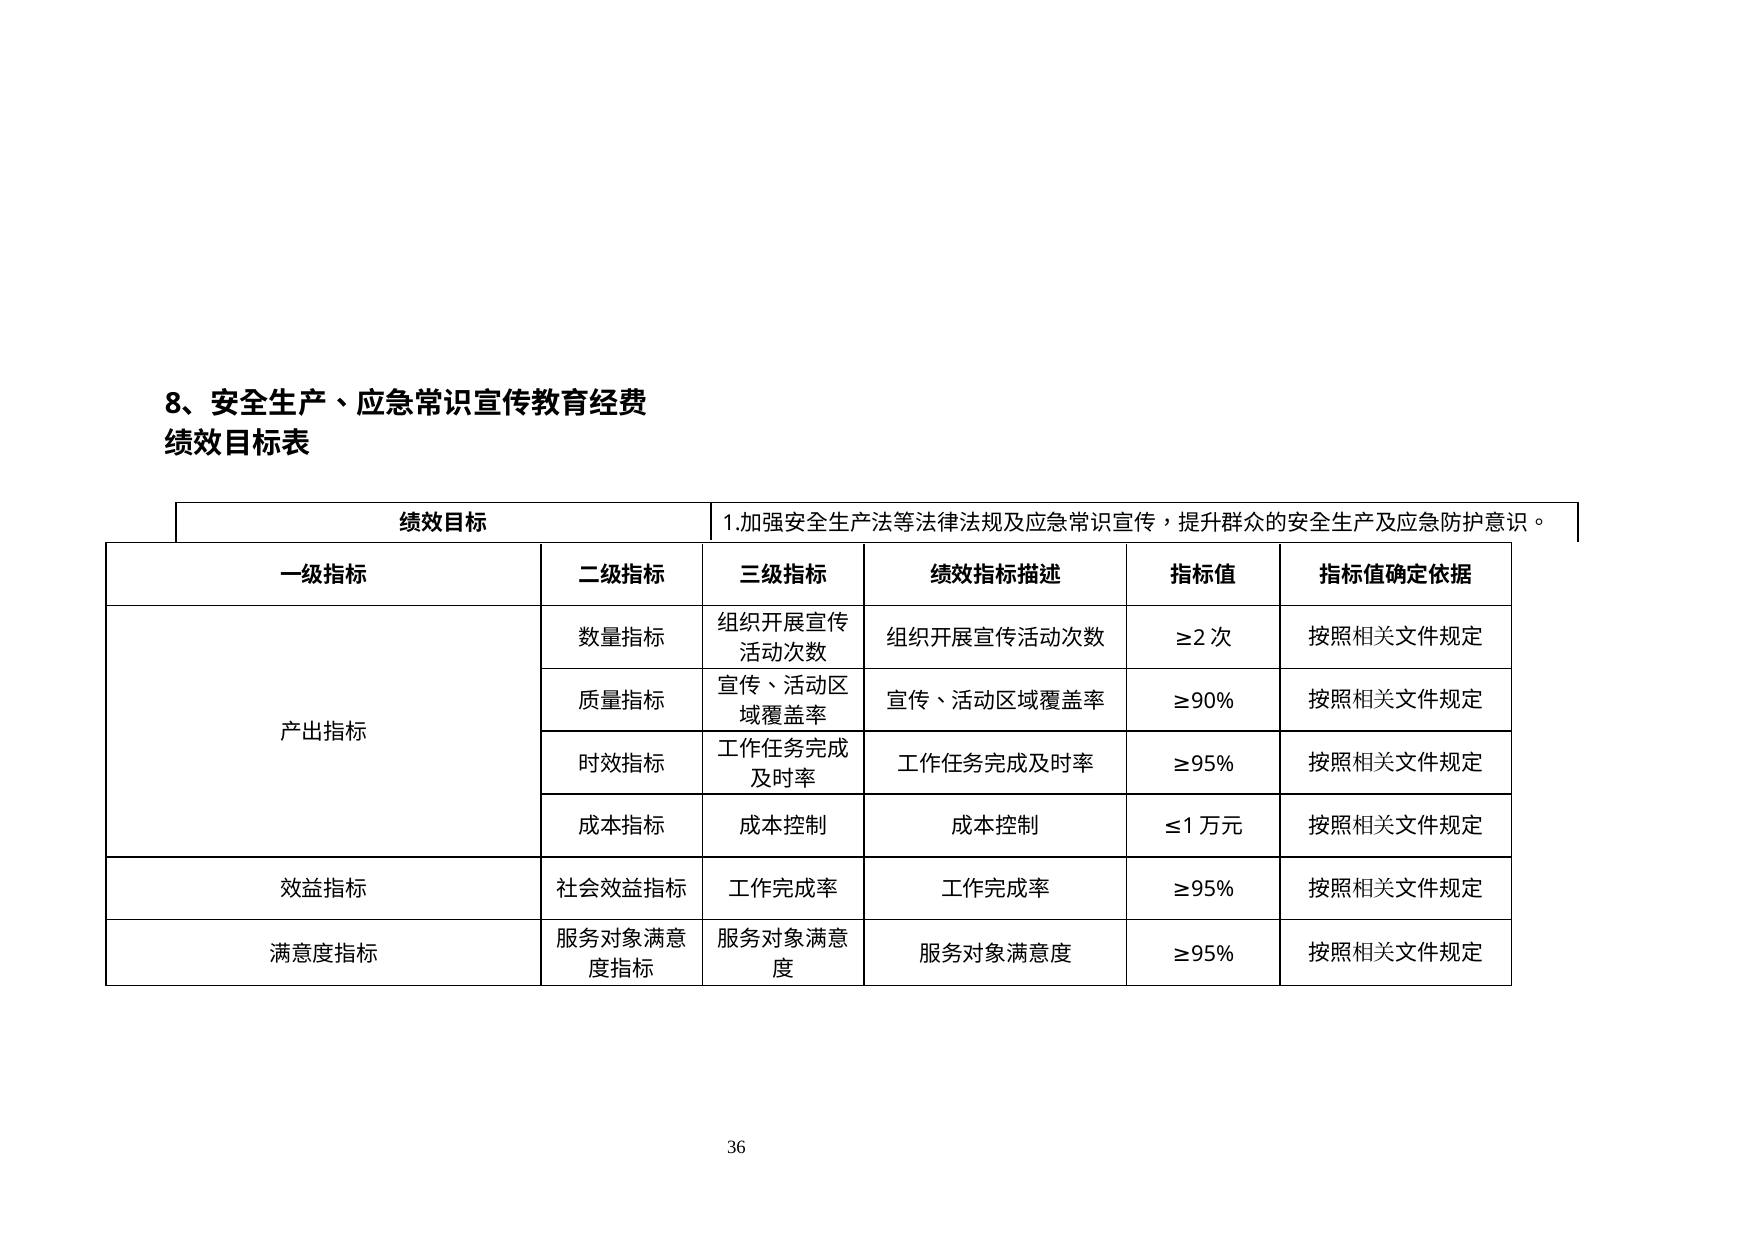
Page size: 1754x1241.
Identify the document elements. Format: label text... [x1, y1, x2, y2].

table_cell 产出指标 [107, 606, 540, 856]
table_cell 按照相关文件规定 [1281, 732, 1511, 793]
table_cell 数量指标 [542, 606, 702, 667]
table_header 指标值 [1127, 543, 1280, 605]
table_cell ≥95% [1127, 920, 1279, 985]
table_cell 组织开展宣传活动次数 [865, 606, 1126, 667]
table_cell 工作任务完成及时率 [865, 732, 1126, 793]
table_cell 成本控制 [703, 795, 863, 856]
list 绩效目标表 [106, 422, 1648, 462]
table_cell 宣传、活动区域覆盖率 [865, 669, 1126, 730]
table_cell ≤1万元 [1127, 795, 1279, 856]
table_cell 工作任务完成及时率 [703, 732, 863, 793]
table_cell 服务对象满意度指标 [542, 920, 702, 985]
table_header 1.加强安全生产法等法律法规及应急常识宣传，提升群众的安全生产及应急防护意识。 [712, 503, 1577, 540]
table_cell 效益指标 [107, 858, 540, 919]
table_header 二级指标 [542, 543, 702, 605]
table_cell ≥95% [1127, 732, 1279, 793]
list 8、安全生产、应急常识宣传教育经费 [106, 380, 1648, 422]
table_cell 按照相关文件规定 [1281, 858, 1511, 919]
table_cell 社会效益指标 [542, 858, 702, 919]
table_header 一级指标 [107, 543, 541, 605]
table_cell 服务对象满意度 [703, 920, 863, 985]
table_cell ≥90% [1127, 669, 1279, 730]
table_cell 成本指标 [542, 795, 702, 856]
table_cell 宣传、活动区域覆盖率 [703, 669, 863, 730]
table_cell 按照相关文件规定 [1281, 920, 1511, 985]
table_cell 工作完成率 [865, 858, 1126, 919]
table_cell 工作完成率 [703, 858, 863, 919]
table_cell 时效指标 [542, 732, 702, 793]
table_header 三级指标 [703, 543, 864, 605]
table_cell 按照相关文件规定 [1281, 795, 1511, 856]
table_cell 质量指标 [542, 669, 702, 730]
table_header 绩效指标描述 [865, 543, 1126, 605]
table_cell 成本控制 [865, 795, 1126, 856]
table_cell ≥95% [1127, 858, 1279, 919]
table_cell 按照相关文件规定 [1281, 606, 1511, 667]
table_cell ≥2次 [1127, 606, 1279, 667]
table_cell 按照相关文件规定 [1281, 669, 1511, 730]
table_cell 组织开展宣传活动次数 [703, 606, 863, 667]
table_header 指标值确定依据 [1281, 543, 1511, 605]
table_cell 满意度指标 [107, 920, 540, 985]
table_header 绩效目标 [177, 503, 710, 540]
table_cell 服务对象满意度 [865, 920, 1126, 985]
